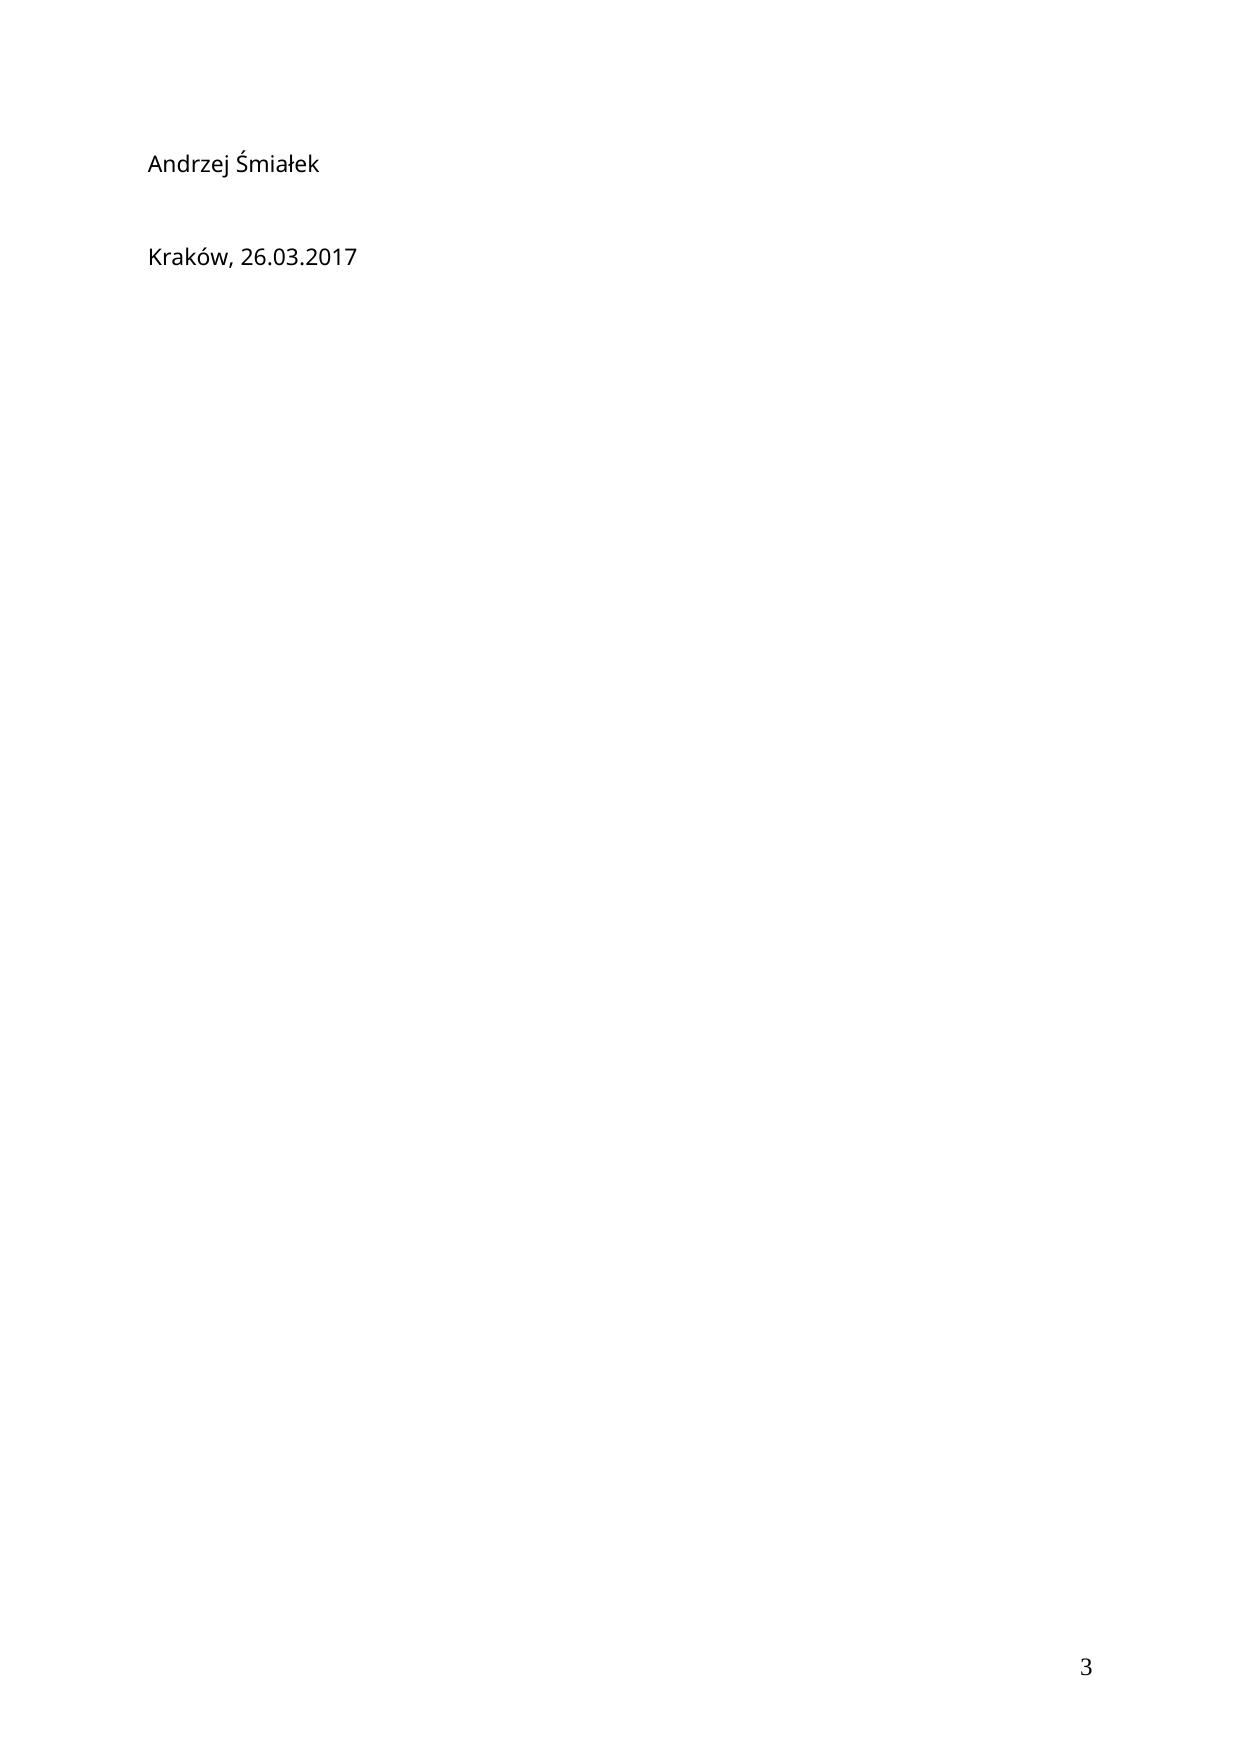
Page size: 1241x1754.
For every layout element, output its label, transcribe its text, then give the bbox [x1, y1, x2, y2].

text Kraków, 26.03.2017 [148, 241, 1093, 273]
text Andrzej Śmiałek [148, 148, 1093, 179]
